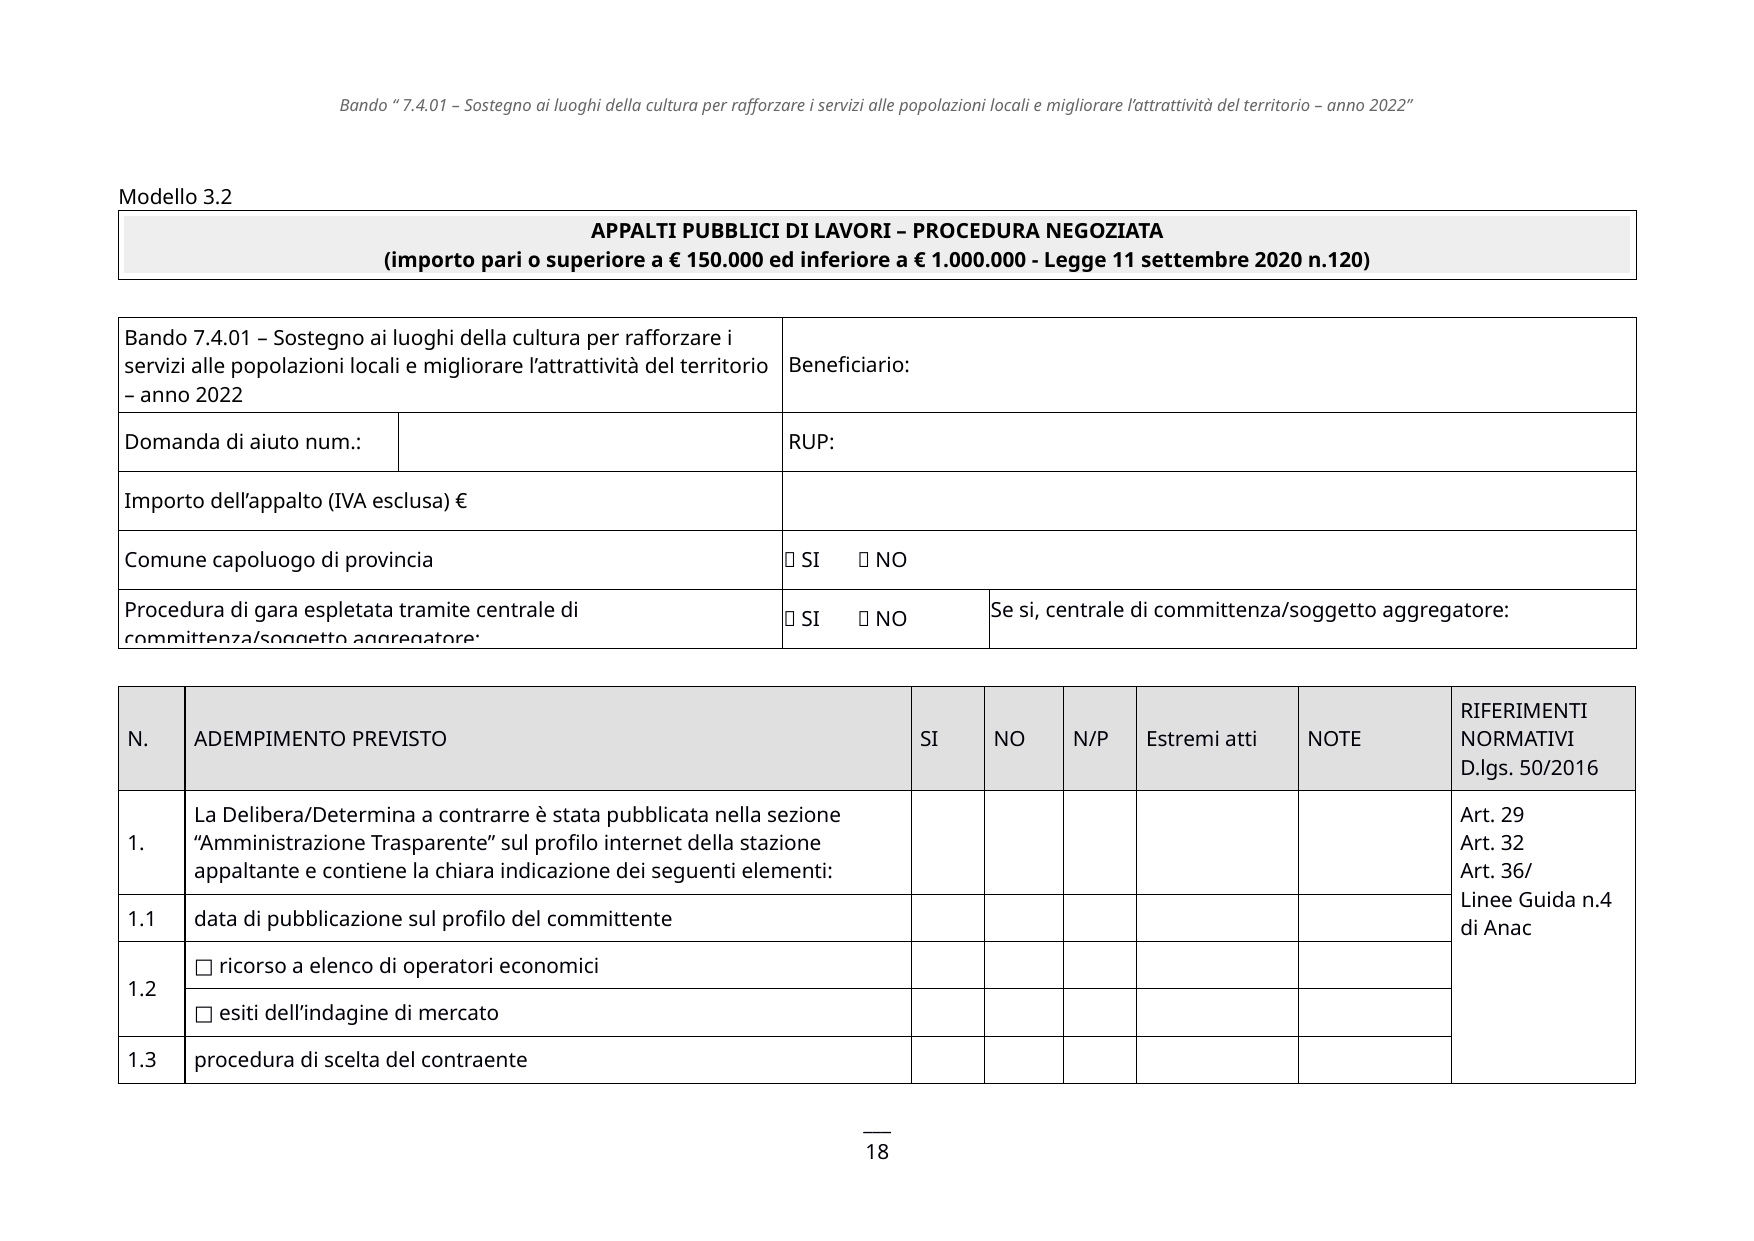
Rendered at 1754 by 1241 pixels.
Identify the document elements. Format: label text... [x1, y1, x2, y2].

table_cell □ ricorso a elenco di operatori economici [186, 942, 911, 988]
table_header N/P [1064, 687, 1136, 790]
table_cell [1064, 942, 1136, 988]
table_cell [1064, 895, 1136, 941]
table_cell La Delibera/Determina a contrarre è stata pubblicata nella sezione “Amministrazione Trasparente” sul profilo internet della stazione appaltante e contiene la chiara indicazione dei seguenti elementi: [186, 791, 911, 894]
table_cell [1299, 942, 1451, 988]
table_cell [1299, 1037, 1451, 1083]
table_cell [1064, 1037, 1136, 1083]
table_header SI [912, 687, 984, 790]
table_cell [1299, 989, 1451, 1036]
table_header Estremi atti [1137, 687, 1298, 790]
table_cell 1.2 [119, 942, 184, 1036]
table_cell 1.3 [119, 1037, 184, 1083]
table_cell [1137, 989, 1298, 1036]
table_header N. [119, 687, 184, 790]
table_cell [985, 942, 1063, 988]
text Modello 3.2 [118, 182, 1636, 210]
table_header RIFERIMENTI NORMATIVI D.lgs. 50/2016 [1452, 687, 1635, 790]
table_cell [1064, 989, 1136, 1036]
table_cell 1.1 [119, 895, 184, 941]
table_cell Importo dell’appalto (IVA esclusa) € [119, 472, 782, 530]
table_cell [1299, 895, 1451, 941]
table_cell RUP: [783, 413, 1636, 471]
table_cell [912, 1037, 984, 1083]
table_header NOTE [1299, 687, 1451, 790]
table_cell Comune capoluogo di provincia [119, 531, 782, 589]
table_cell [985, 1037, 1063, 1083]
table_cell [912, 942, 984, 988]
table_cell □ esiti dell’indagine di mercato [186, 989, 911, 1036]
table_cell Procedura di gara espletata tramite centrale di committenza/soggetto aggregatore: [119, 590, 782, 648]
table_cell [1064, 791, 1136, 894]
table_cell [1137, 942, 1298, 988]
table_cell Se si, centrale di committenza/soggetto aggregatore: ………………………………………………………………………………………….. [990, 590, 1636, 648]
table_cell [1299, 791, 1451, 894]
table_cell [1137, 791, 1298, 894]
table_cell [985, 895, 1063, 941]
table_cell  SI  NO [783, 531, 1636, 589]
table_cell [1137, 895, 1298, 941]
table_cell procedura di scelta del contraente [186, 1037, 911, 1083]
table_header NO [985, 687, 1063, 790]
table_header Bando 7.4.01 – Sostegno ai luoghi della cultura per rafforzare i servizi alle popolazioni locali e migliorare l’attrattività del territorio – anno 2022 [119, 318, 782, 412]
table_cell [912, 791, 984, 894]
table_cell  SI  NO [783, 590, 989, 648]
table_cell [1137, 1037, 1298, 1083]
table_cell [985, 791, 1063, 894]
table_header ADEMPIMENTO PREVISTO [186, 687, 911, 790]
table_cell [985, 989, 1063, 1036]
table_cell [912, 989, 984, 1036]
table_header APPALTI PUBBLICI DI LAVORI – PROCEDURA NEGOZIATA (importo pari o superiore a € 150.000 ed inferiore a € 1.000.000 - Legge 11 settembre 2020 n.120) [119, 211, 1636, 279]
table_cell Art. 29 Art. 32 Art. 36/ Linee Guida n.4 di Anac [1452, 791, 1635, 1083]
table_header Beneficiario: [783, 318, 1636, 412]
table_cell [399, 413, 782, 471]
table_cell [912, 895, 984, 941]
table_cell Domanda di aiuto num.: [119, 413, 398, 471]
table_cell 1. [119, 791, 184, 894]
table_cell data di pubblicazione sul profilo del committente [186, 895, 911, 941]
table_cell [783, 472, 1636, 530]
